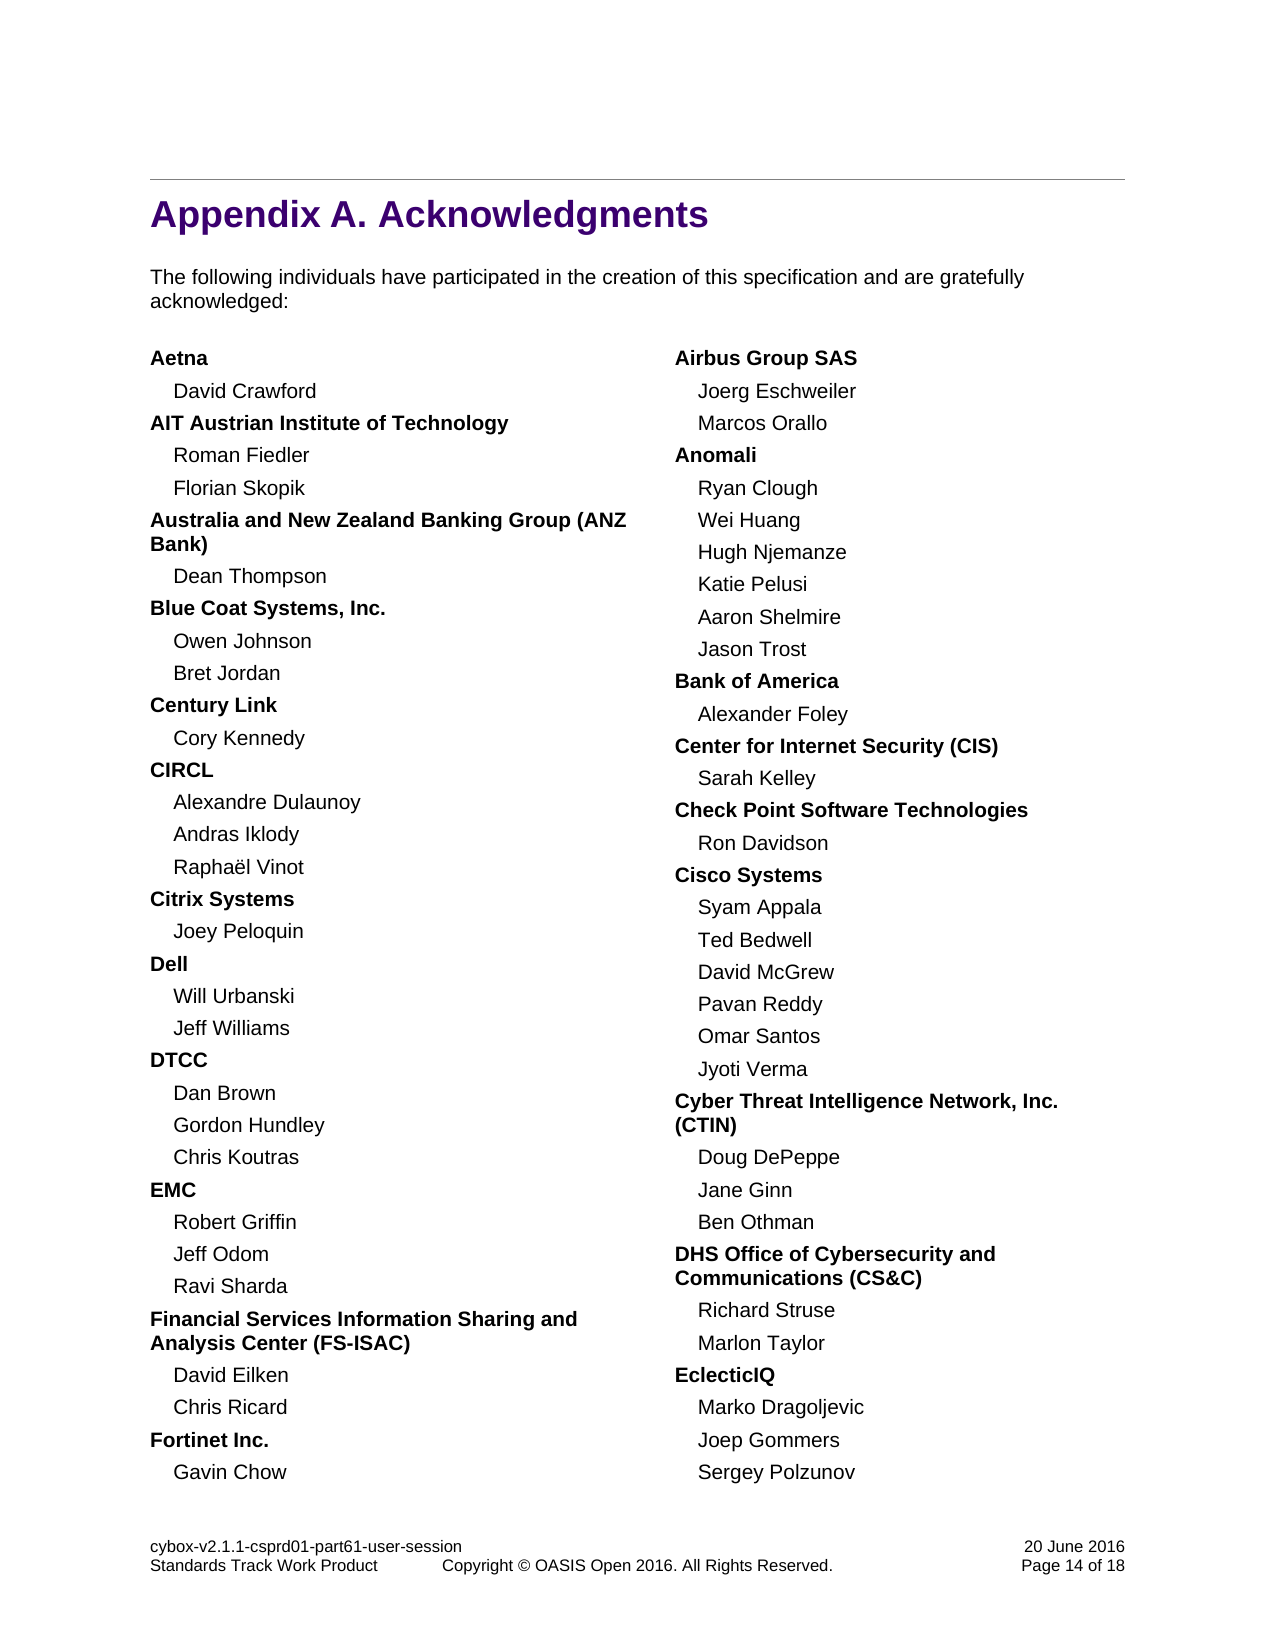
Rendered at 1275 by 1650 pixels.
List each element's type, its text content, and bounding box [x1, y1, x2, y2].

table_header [663, 338, 1123, 1492]
subtitle Acknowledgments [150, 180, 1125, 236]
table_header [139, 338, 663, 1492]
text The following individuals have participated in the creation of this specification and are gratefully acknowledged: [150, 265, 1125, 313]
